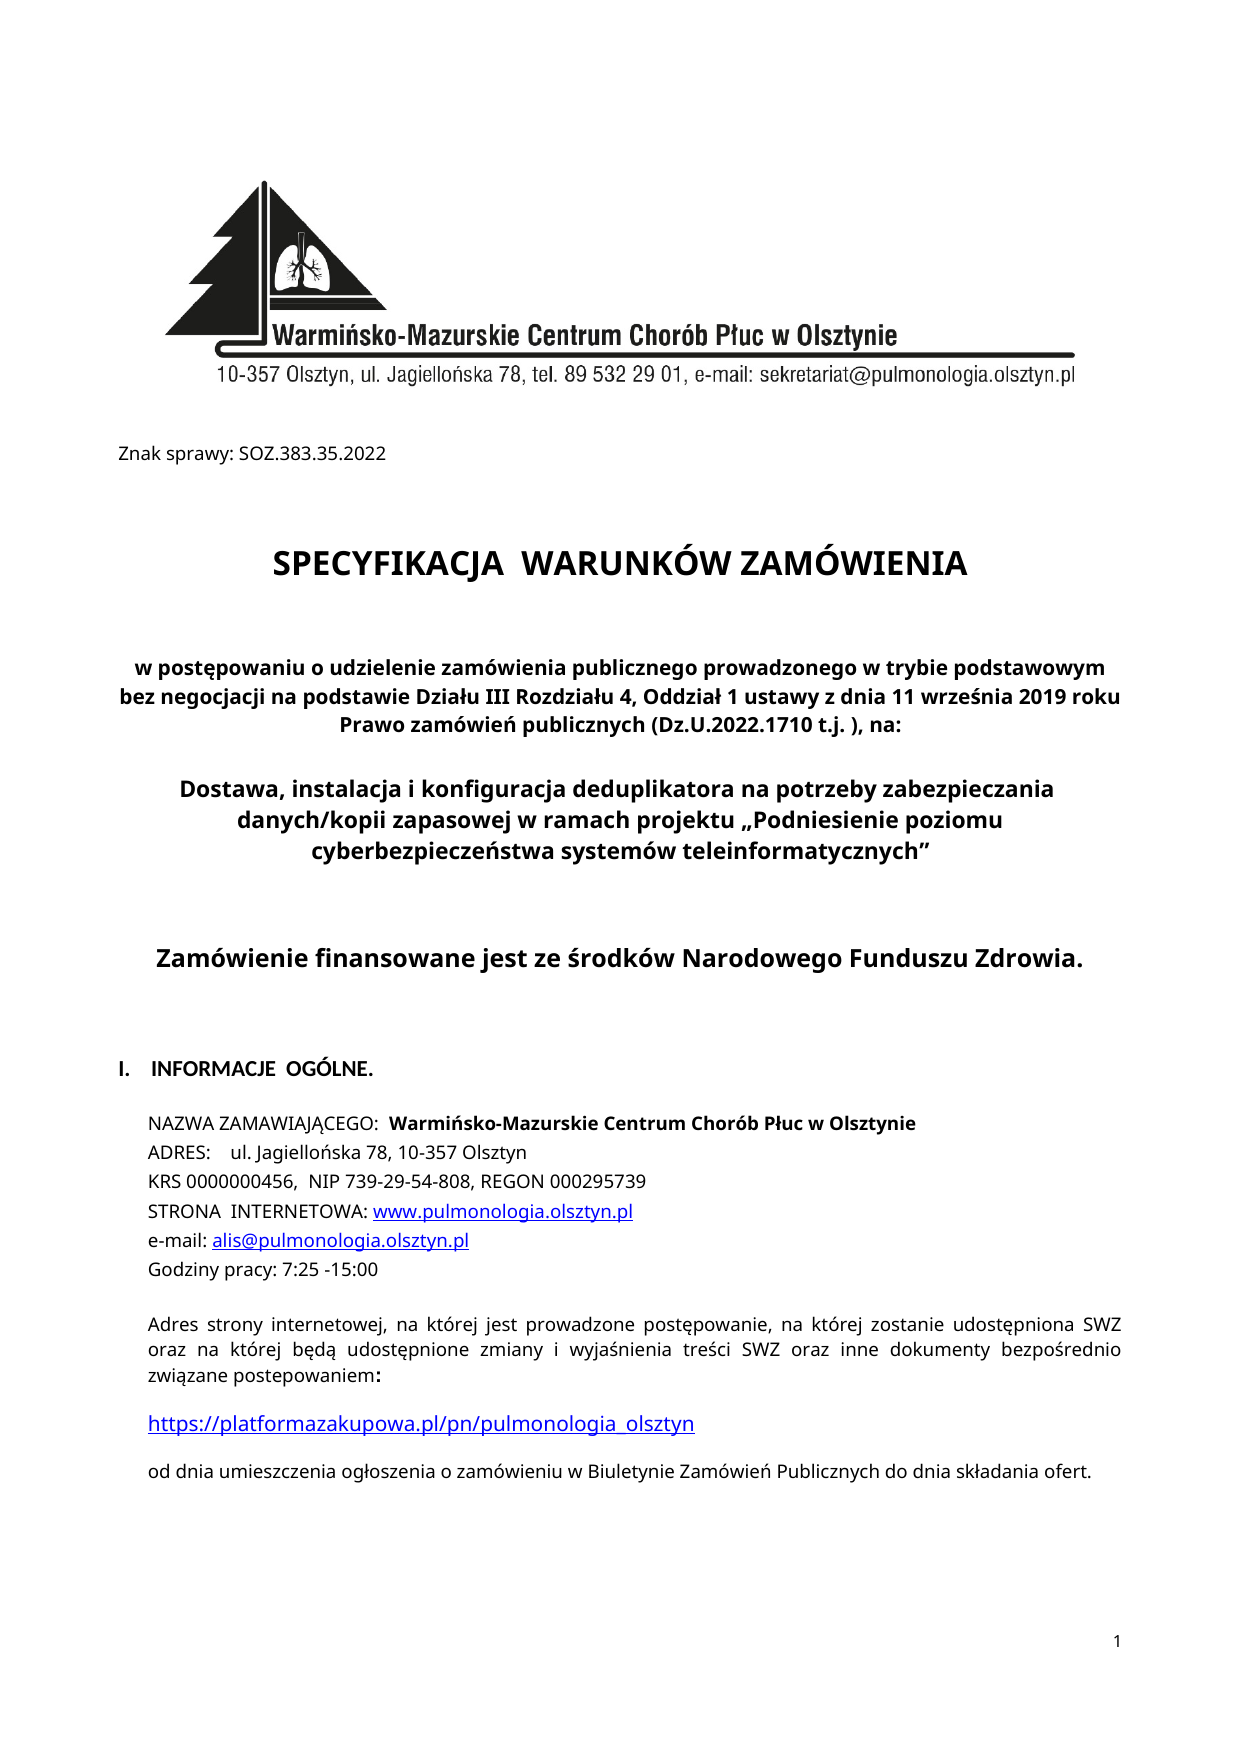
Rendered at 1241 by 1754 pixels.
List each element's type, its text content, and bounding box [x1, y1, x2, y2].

text SPECYFIKACJA WARUNKÓW ZAMÓWIENIA [118, 540, 1122, 585]
list Znak sprawy: SOZ.383.35.2022 [118, 440, 1122, 466]
text Adres strony internetowej, na której jest prowadzone postępowanie, na której zostanie udostępniona SWZ oraz na której będą udostępnione zmiany i wyjaśnienia treści SWZ oraz inne dokumenty bezpośrednio związane postepowaniem: [148, 1311, 1122, 1388]
picture [118, 131, 1123, 412]
text Dostawa, instalacja i konfiguracja deduplikatora na potrzeby zabezpieczania danych/kopii zapasowej w ramach projektu „Podniesienie poziomu cyberbezpieczeństwa systemów teleinformatycznych” [118, 773, 1122, 866]
text STRONA INTERNETOWA: www.pulmonologia.olsztyn.pl [148, 1198, 1122, 1223]
text Godziny pracy: 7:25 -15:00 [148, 1256, 1122, 1282]
text e-mail: alis@pulmonologia.olsztyn.pl [148, 1227, 1122, 1253]
text NAZWA ZAMAWIAJĄCEGO: Warmińsko-Mazurskie Centrum Chorób Płuc w Olsztynie [148, 1110, 1122, 1136]
text I. INFORMACJE OGÓLNE. [118, 1054, 1122, 1082]
text od dnia umieszczenia ogłoszenia o zamówieniu w Biuletynie Zamówień Publicznych do dnia składania ofert. [148, 1458, 1122, 1483]
text w postępowaniu o udzielenie zamówienia publicznego prowadzonego w trybie podstawowym bez negocjacji na podstawie Działu III Rozdziału 4, Oddział 1 ustawy z dnia 11 września 2019 roku Prawo zamówień publicznych (Dz.U.2022.1710 t.j. ), na: [118, 653, 1122, 739]
text Zamówienie finansowane jest ze środków Narodowego Funduszu Zdrowia. [118, 940, 1122, 974]
text KRS 0000000456, NIP 739-29-54-808, REGON 000295739 [148, 1169, 1122, 1194]
text ADRES: ul. Jagiellońska 78, 10-357 Olsztyn [148, 1139, 1122, 1165]
text https://platformazakupowa.pl/pn/pulmonologia_olsztyn [148, 1409, 1122, 1437]
